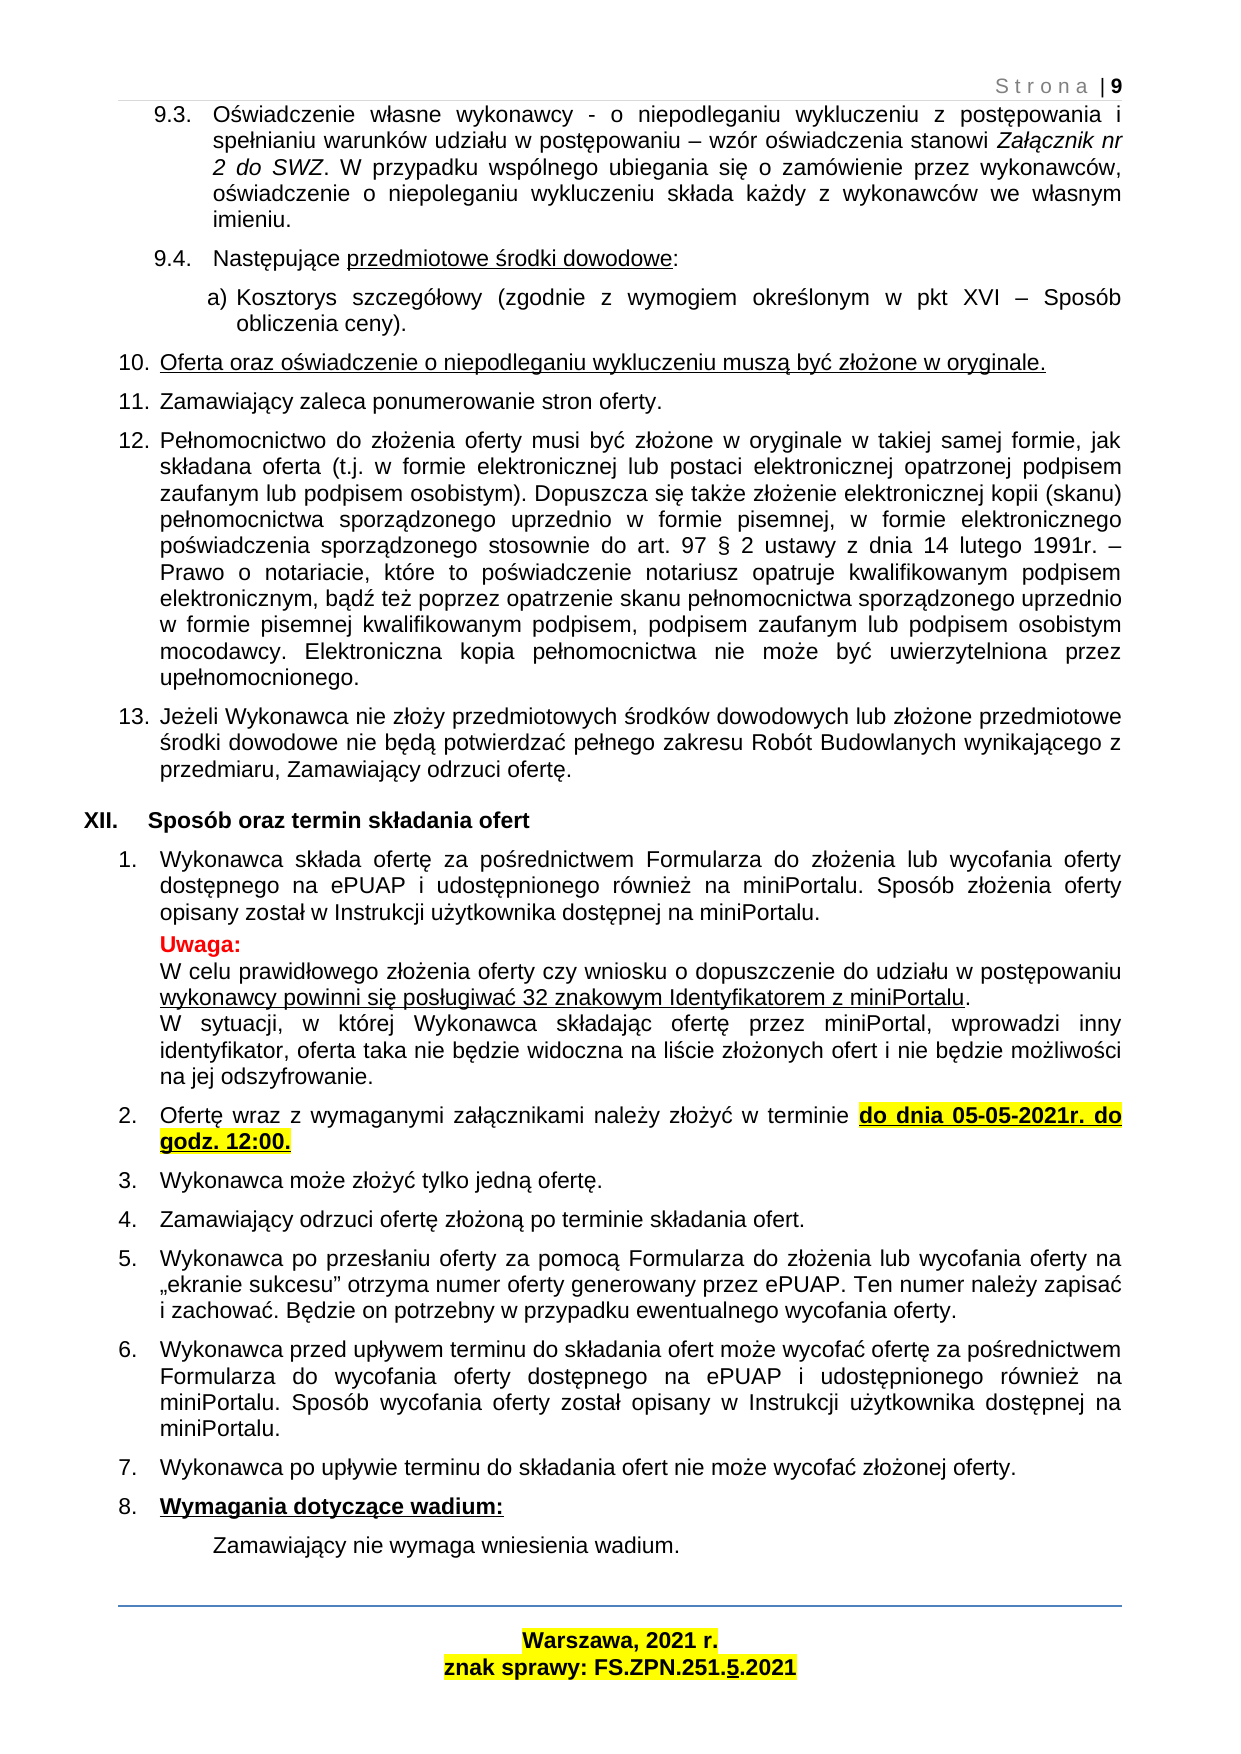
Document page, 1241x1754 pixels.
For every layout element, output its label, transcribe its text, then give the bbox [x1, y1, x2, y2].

subtitle Sposób oraz termin składania ofert [118, 807, 1122, 833]
list Pełnomocnictwo do złożenia oferty musi być złożone w oryginale w takiej samej formie, jak składana oferta (t.j. w formie elektronicznej lub postaci elektronicznej opatrzonej podpisem zaufanym lub podpisem osobistym). Dopuszcza się także złożenie elektronicznej kopii (skanu) pełnomocnictwa sporządzonego uprzednio w formie pisemnej, w formie elektronicznego poświadczenia sporządzonego stosownie do art. 97 § 2 ustawy z dnia 14 lutego 1991r. – Prawo o notariacie, które to poświadczenie notariusz opatruje kwalifikowanym podpisem elektronicznym, bądź też poprzez opatrzenie skanu pełnomocnictwa sporządzonego uprzednio w formie pisemnej kwalifikowanym podpisem, podpisem zaufanym lub podpisem osobistym mocodawcy. Elektroniczna kopia pełnomocnictwa nie może być uwierzytelniona przez upełnomocnionego. [118, 427, 1122, 691]
list Wykonawca przed upływem terminu do składania ofert może wycofać ofertę za pośrednictwem Formularza do wycofania oferty dostępnego na ePUAP i udostępnionego również na miniPortalu. Sposób wycofania oferty został opisany w Instrukcji użytkownika dostępnej na miniPortalu. [118, 1336, 1122, 1442]
list Oferta oraz oświadczenie o niepodleganiu wykluczeniu muszą być złożone w oryginale. [118, 349, 1122, 376]
list Wykonawca może złożyć tylko jedną ofertę. [118, 1167, 1122, 1193]
list Zamawiający zaleca ponumerowanie stron oferty. [118, 388, 1122, 414]
list Następujące przedmiotowe środki dowodowe: [153, 245, 1122, 272]
list Oświadczenie własne wykonawcy - o niepodleganiu wykluczeniu z postępowania i spełnianiu warunków udziału w postępowaniu – wzór oświadczenia stanowi Załącznik nr 2 do SWZ. W przypadku wspólnego ubiegania się o zamówienie przez wykonawców, oświadczenie o niepoleganiu wykluczeniu składa każdy z wykonawców we własnym imieniu. [153, 101, 1122, 233]
list Wykonawca po przesłaniu oferty za pomocą Formularza do złożenia lub wycofania oferty na „ekranie sukcesu” otrzyma numer oferty generowany przez ePUAP. Ten numer należy zapisać i zachować. Będzie on potrzebny w przypadku ewentualnego wycofania oferty. [118, 1245, 1122, 1324]
list Kosztorys szczegółowy (zgodnie z wymogiem określonym w pkt XVI – Sposób obliczenia ceny). [207, 284, 1122, 337]
list W celu prawidłowego złożenia oferty czy wniosku o dopuszczenie do udziału w postępowaniu wykonawcy powinni się posługiwać 32 znakowym Identyfikatorem z miniPortalu. [159, 958, 1122, 1010]
list Jeżeli Wykonawca nie złoży przedmiotowych środków dowodowych lub złożone przedmiotowe środki dowodowe nie będą potwierdzać pełnego zakresu Robót Budowlanych wynikającego z przedmiaru, Zamawiający odrzuci ofertę. [118, 703, 1122, 782]
list Wykonawca po upływie terminu do składania ofert nie może wycofać złożonej oferty. [118, 1454, 1122, 1481]
list W sytuacji, w której Wykonawca składając ofertę przez miniPortal, wprowadzi inny identyfikator, oferta taka nie będzie widoczna na liście złożonych ofert i nie będzie możliwości na jej odszyfrowanie. [159, 1010, 1122, 1089]
list Wykonawca składa ofertę za pośrednictwem Formularza do złożenia lub wycofania oferty dostępnego na ePUAP i udostępnionego również na miniPortalu. Sposób złożenia oferty opisany został w Instrukcji użytkownika dostępnej na miniPortalu. [118, 846, 1122, 925]
list Uwaga: [159, 931, 1122, 958]
list Ofertę wraz z wymaganymi załącznikami należy złożyć w terminie do dnia 05-05-2021r. do godz. 12:00. [118, 1102, 1122, 1154]
list Wymagania dotyczące wadium: [118, 1493, 1122, 1519]
list Zamawiający odrzuci ofertę złożoną po terminie składania ofert. [118, 1206, 1122, 1232]
list Zamawiający nie wymaga wniesienia wadium. [213, 1532, 1122, 1558]
